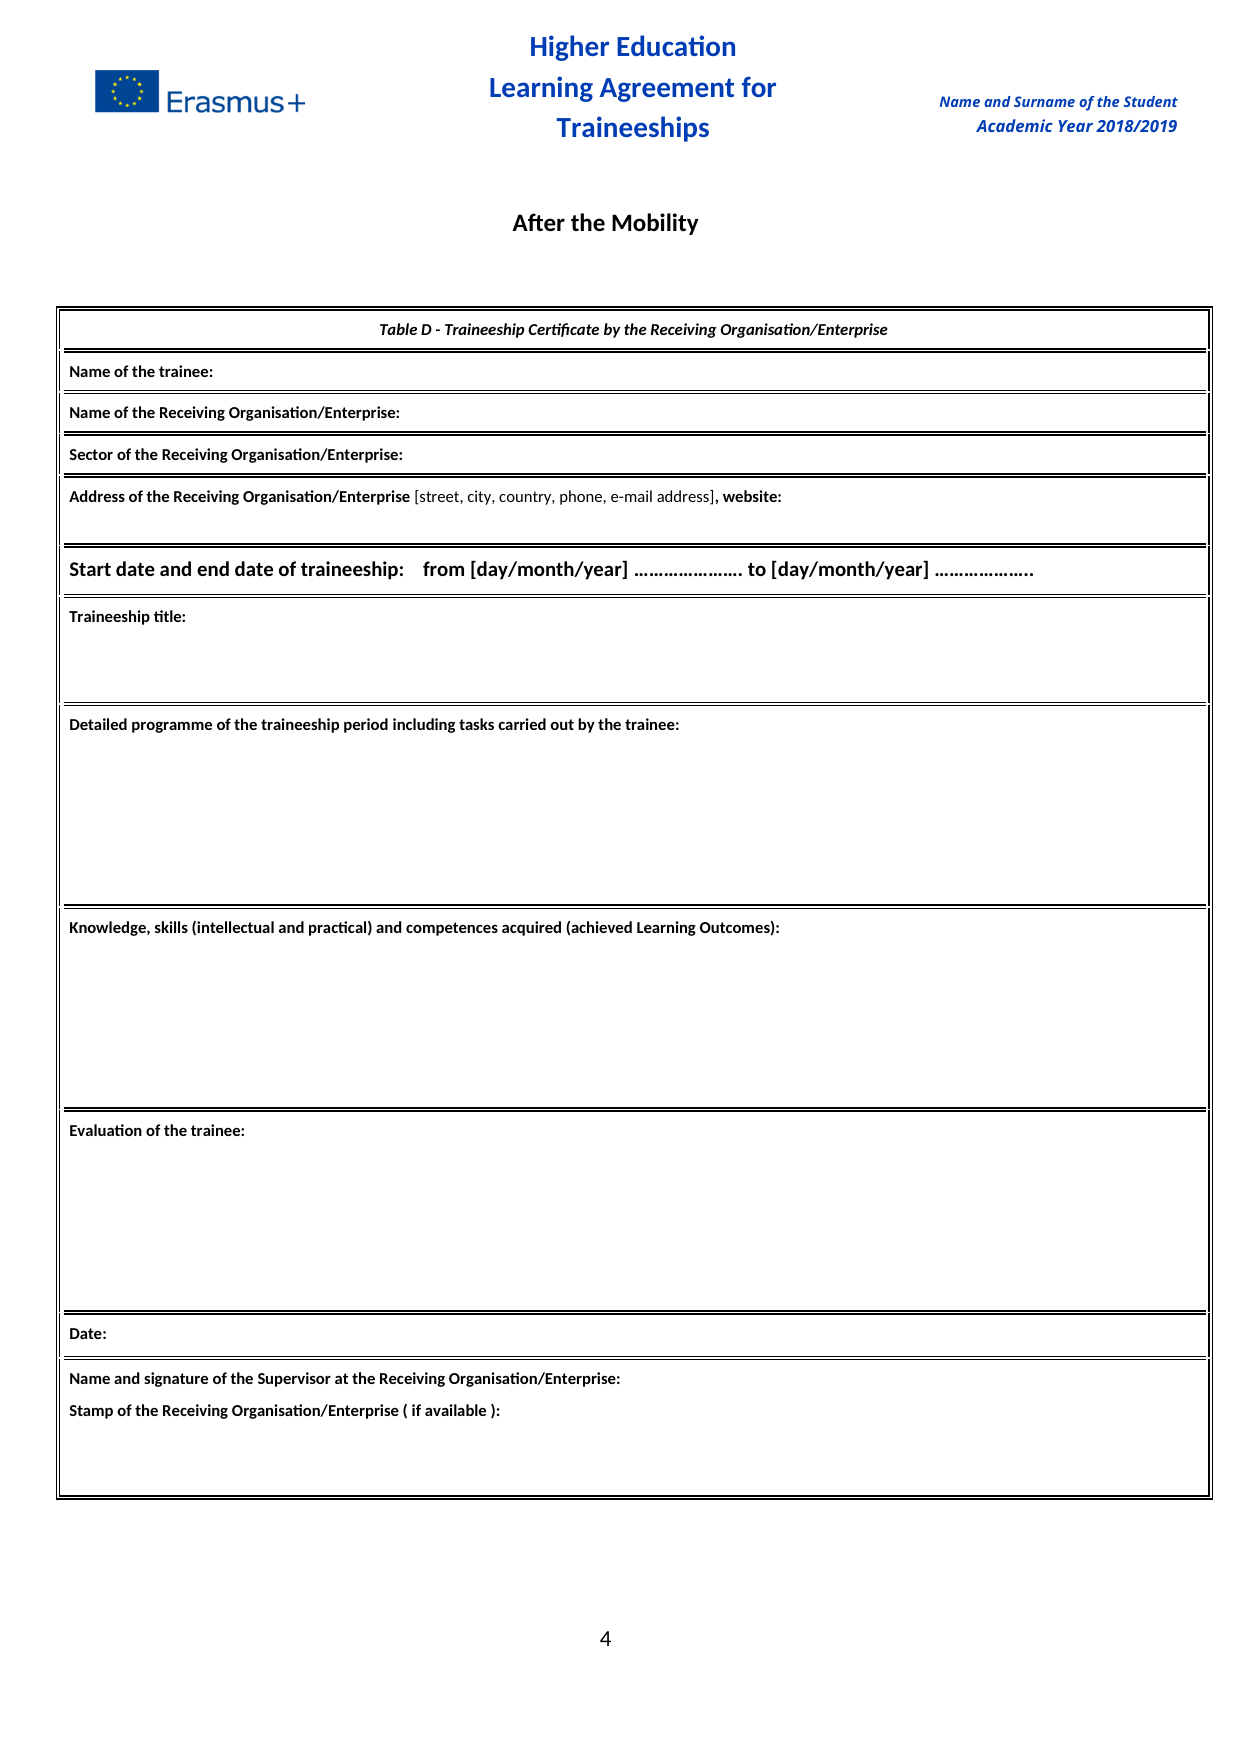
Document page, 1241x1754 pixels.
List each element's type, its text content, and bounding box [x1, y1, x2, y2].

table_cell Date: [58, 1310, 1211, 1356]
table_cell Detailed programme of the traineeship period including tasks carried out by the trainee: [58, 702, 1211, 904]
table_cell Address of the Receiving Organisation/Enterprise [street, city, country, phone, e-mail address], website: [58, 473, 1211, 543]
picture [95, 70, 306, 113]
table_cell Name of the trainee: [58, 348, 1211, 389]
table_cell Name and signature of the Supervisor at the Receiving Organisation/Enterprise: Stamp of the Receiving Organisation/Enterprise ( if available ): [58, 1356, 1211, 1495]
table_cell Name of the Receiving Organisation/Enterprise: [58, 390, 1211, 431]
text After the Mobility [15, 207, 1196, 237]
table_cell Start date and end date of traineeship: from [day/month/year] …………………. to [day/month/year] ……………….. [58, 543, 1211, 594]
table_cell Sector of the Receiving Organisation/Enterprise: [58, 431, 1211, 473]
table_header Table D - Traineeship Certificate by the Receiving Organisation/Enterprise [60, 311, 1208, 348]
table_cell Knowledge, skills (intellectual and practical) and competences acquired (achieved Learning Outcomes): [58, 904, 1211, 1107]
table_cell Traineeship title: [58, 594, 1211, 702]
table_cell Evaluation of the trainee: [58, 1107, 1211, 1310]
